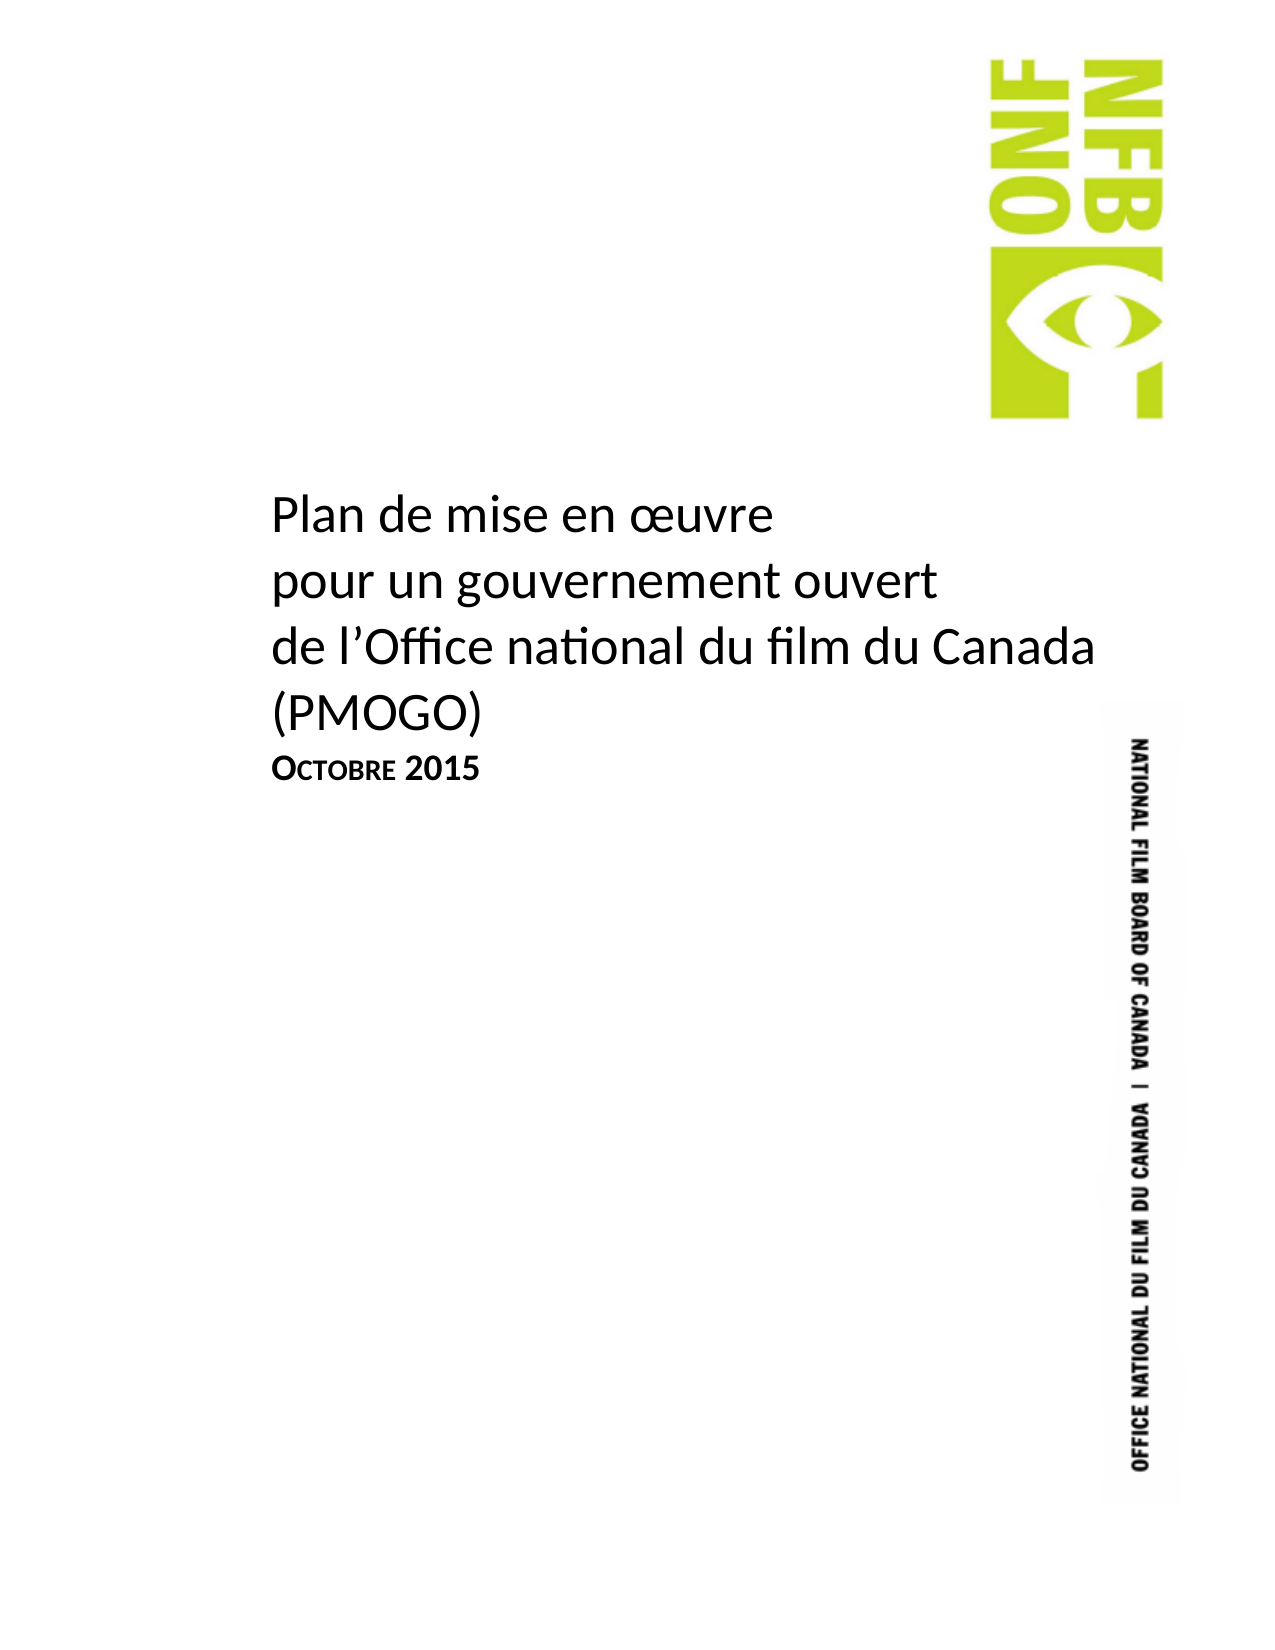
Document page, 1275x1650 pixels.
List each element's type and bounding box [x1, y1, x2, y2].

picture [1076, 697, 1187, 1511]
